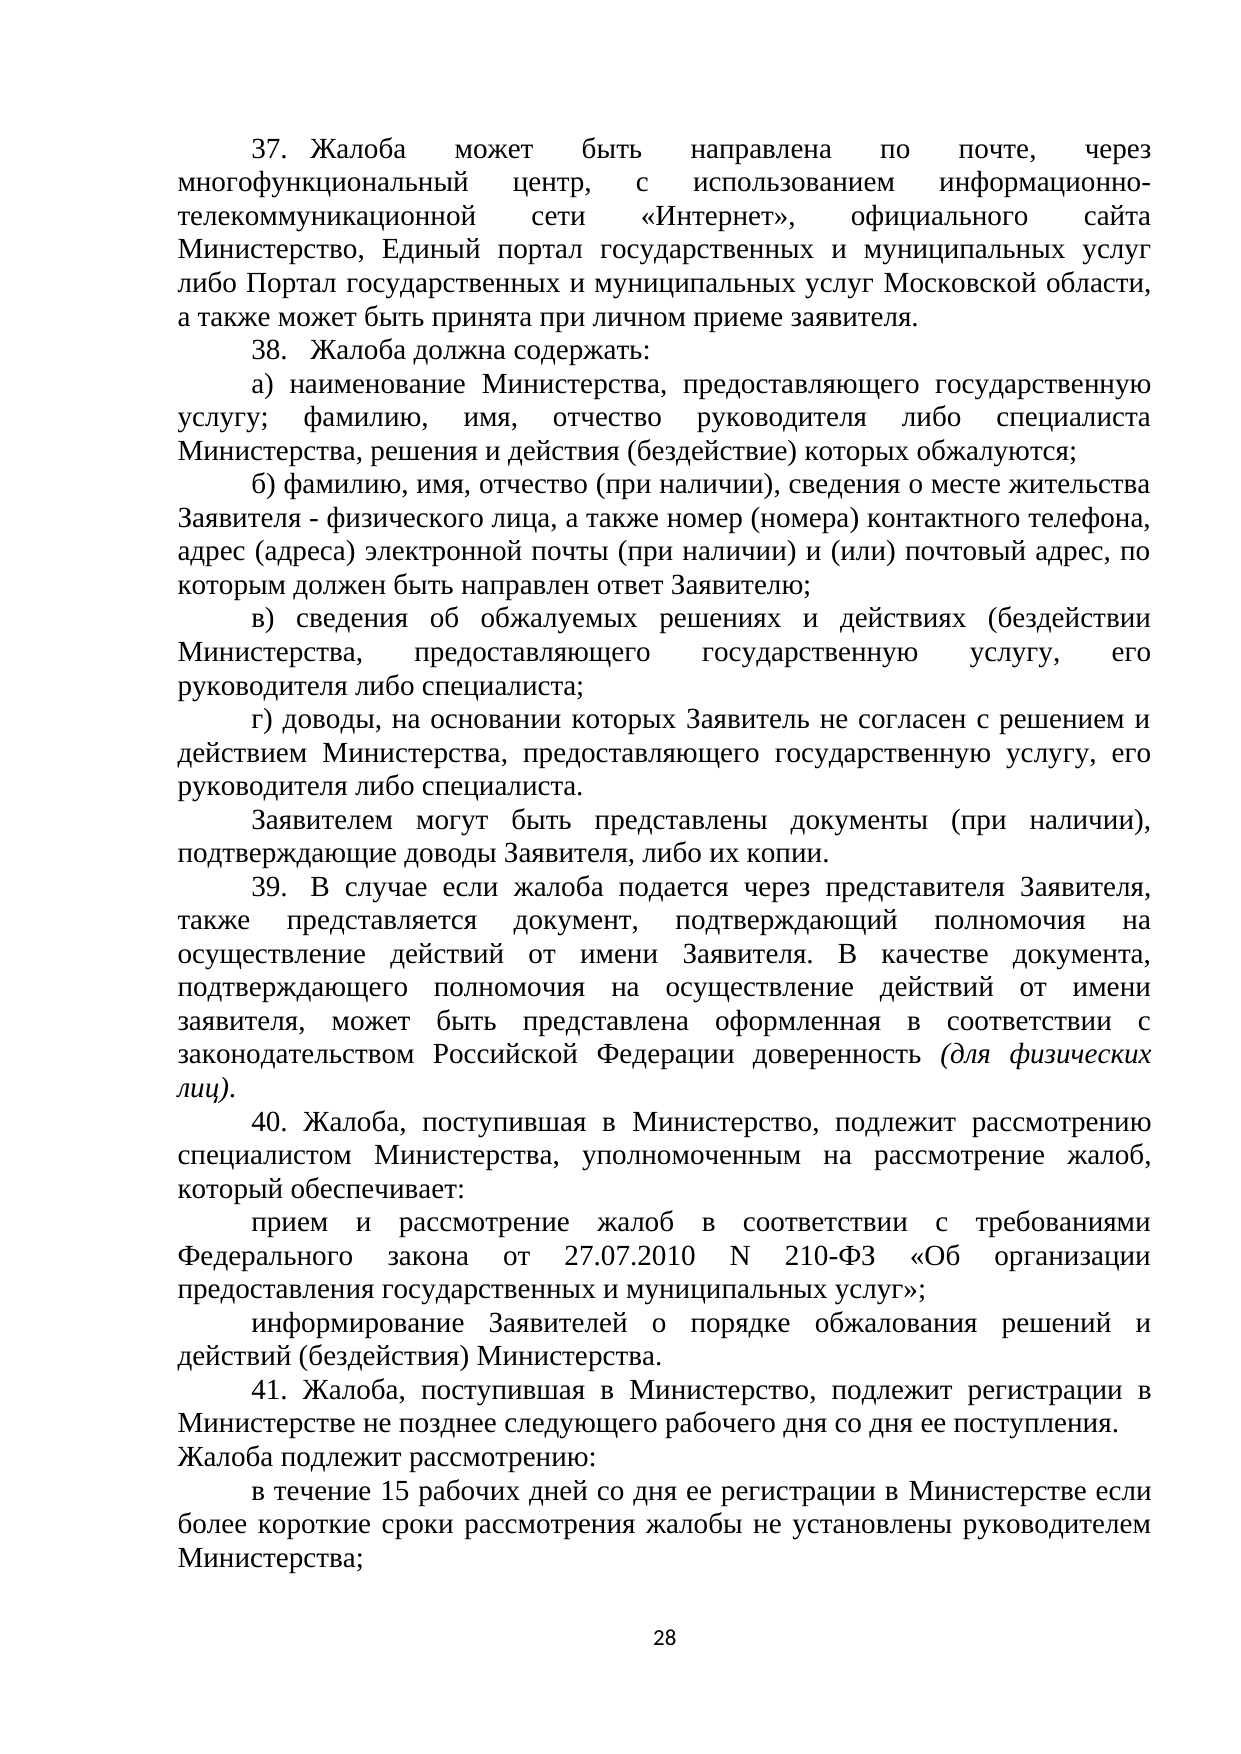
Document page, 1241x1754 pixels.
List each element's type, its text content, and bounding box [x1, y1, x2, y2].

text в) сведения об обжалуемых решениях и действиях (бездействии Министерства, предоставляющего государственную услугу, его руководителя либо специалиста; [177, 601, 1152, 701]
text г) доводы, на основании которых Заявитель не согласен с решением и действием Министерства, предоставляющего государственную услугу, его руководителя либо специалиста. [177, 701, 1152, 802]
text Жалоба подлежит рассмотрению: [177, 1439, 1152, 1473]
text в течение 15 рабочих дней со дня ее регистрации в Министерстве если более короткие сроки рассмотрения жалобы не установлены руководителем Министерства; [177, 1473, 1152, 1573]
text а) наименование Министерства, предоставляющего государственную услугу; фамилию, имя, отчество руководителя либо специалиста Министерства, решения и действия (бездействие) которых обжалуются; [177, 366, 1152, 466]
text б) фамилию, имя, отчество (при наличии), сведения о месте жительства Заявителя - физического лица, а также номер (номера) контактного телефона, адрес (адреса) электронной почты (при наличии) и (или) почтовый адрес, по которым должен быть направлен ответ Заявителю; [177, 466, 1152, 601]
text Заявителем могут быть представлены документы (при наличии), подтверждающие доводы Заявителя, либо их копии. [177, 802, 1152, 869]
text 40. Жалоба, поступившая в Министерство, подлежит рассмотрению специалистом Министерства, уполномоченным на рассмотрение жалоб, который обеспечивает: [177, 1104, 1152, 1204]
text информирование Заявителей о порядке обжалования решений и действий (бездействия) Министерства. [177, 1305, 1152, 1372]
text прием и рассмотрение жалоб в соответствии с требованиями Федерального закона от 27.07.2010 N 210-ФЗ «Об организации предоставления государственных и муниципальных услуг»; [177, 1204, 1152, 1305]
text 37. Жалоба может быть направлена по почте, через многофункциональный центр, с использованием информационно-телекоммуникационной сети «Интернет», официального сайта Министерство, Единый портал государственных и муниципальных услуг либо Портал государственных и муниципальных услуг Московской области, а также может быть принята при личном приеме заявителя. [177, 131, 1152, 332]
text 41. Жалоба, поступившая в Министерство, подлежит регистрации в Министерстве не позднее следующего рабочего дня со дня ее поступления. [177, 1372, 1152, 1439]
text 38. Жалоба должна содержать: [177, 332, 1152, 366]
text 39. В случае если жалоба подается через представителя Заявителя, также представляется документ, подтверждающий полномочия на осуществление действий от имени Заявителя. В качестве документа, подтверждающего полномочия на осуществление действий от имени заявителя, может быть представлена оформленная в соответствии с законодательством Российской Федерации доверенность (для физических лиц). [177, 869, 1152, 1104]
